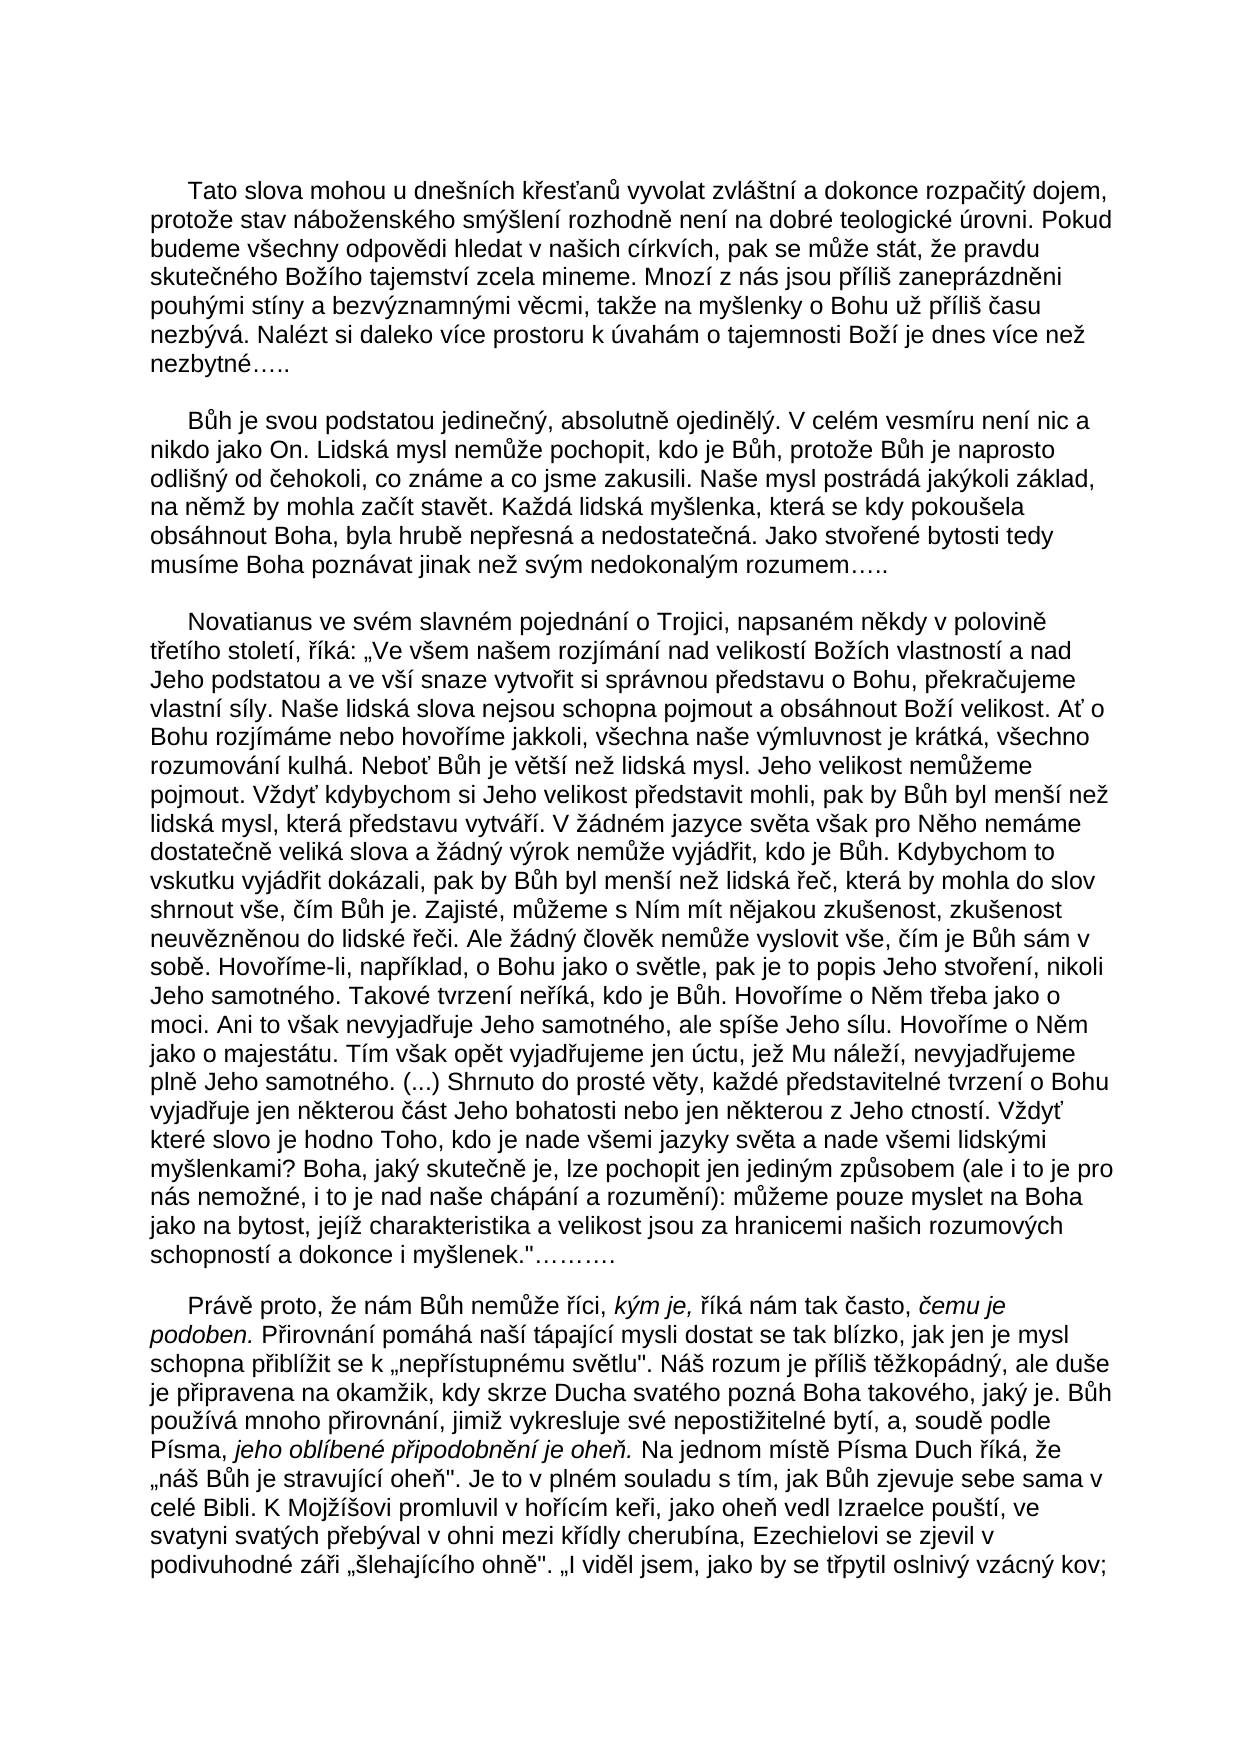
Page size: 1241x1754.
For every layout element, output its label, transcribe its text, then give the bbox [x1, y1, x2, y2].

text Bůh je svou podstatou jedinečný, absolutně ojedinělý. V celém vesmíru není nic a nikdo jako On. Lidská mysl nemůže pochopit, kdo je Bůh, protože Bůh je naprosto odlišný od čehokoli, co známe a co jsme zakusili. Naše mysl postrádá jakýkoli základ, na němž by mohla začít stavět. Každá lidská myšlenka, která se kdy pokoušela obsáhnout Boha, byla hrubě nepřesná a nedostatečná. Jako stvořené bytosti tedy musíme Boha poznávat jinak než svým nedokonalým rozumem….. [150, 406, 1116, 579]
text Novatianus ve svém slavném pojednání o Trojici, napsaném někdy v polovině třetího století, říká: „Ve všem našem rozjímání nad velikostí Božích vlastností a nad Jeho podstatou a ve vší snaze vytvořit si správnou představu o Bohu, překračujeme vlastní síly. Naše lidská slova nejsou schopna pojmout a obsáhnout Boží velikost. Ať o Bohu rozjímáme nebo hovoříme jakkoli, všechna naše výmluvnost je krátká, všechno rozumování kulhá. Neboť Bůh je větší než lidská mysl. Jeho velikost nemůžeme pojmout. Vždyť kdybychom si Jeho velikost představit mohli, pak by Bůh byl menší než lidská mysl, která představu vytváří. V žádném jazyce světa však pro Něho nemáme dostatečně veliká slova a žádný výrok nemůže vyjádřit, kdo je Bůh. Kdybychom to vskutku vyjádřit dokázali, pak by Bůh byl menší než lidská řeč, která by mohla do slov shrnout vše, čím Bůh je. Zajisté, můžeme s Ním mít nějakou zkušenost, zkušenost neuvězněnou do lidské řeči. Ale žádný člověk nemůže vyslovit vše, čím je Bůh sám v sobě. Hovoříme-li, například, o Bohu jako o světle, pak je to popis Jeho stvoření, nikoli Jeho samotného. Takové tvrzení neříká, kdo je Bůh. Hovoříme o Něm třeba jako o moci. Ani to však nevyjadřuje Jeho samotného, ale spíše Jeho sílu. Hovoříme o Něm jako o majestátu. Tím však opět vyjadřujeme jen úctu, jež Mu náleží, nevyjadřujeme plně Jeho samotného. (...) Shrnuto do prosté věty, každé představitelné tvrzení o Bohu vyjadřuje jen některou část Jeho bohatosti nebo jen některou z Jeho ctností. Vždyť které slovo je hodno Toho, kdo je nade všemi jazyky světa a nade všemi lidskými myšlenkami? Boha, jaký skutečně je, lze pochopit jen jediným způsobem (ale i to je pro nás nemožné, i to je nad naše chápání a rozumění): můžeme pouze myslet na Boha jako na bytost, jejíž charakteristika a velikost jsou za hranicemi našich rozumových schopností a dokonce i myšlenek."………. [150, 607, 1116, 1269]
text Tato slova mohou u dnešních křesťanů vyvolat zvláštní a dokonce rozpačitý dojem, protože stav náboženského smýšlení rozhodně není na dobré teologické úrovni. Pokud budeme všechny odpovědi hledat v našich církvích, pak se může stát, že pravdu skutečného Božího tajemství zcela mineme. Mnozí z nás jsou příliš zaneprázdněni pouhými stíny a bezvýznamnými věcmi, takže na myšlenky o Bohu už příliš času nezbývá. Nalézt si daleko více prostoru k úvahám o tajemnosti Boží je dnes více než nezbytné….. [150, 176, 1116, 377]
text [150, 1291, 1116, 1579]
